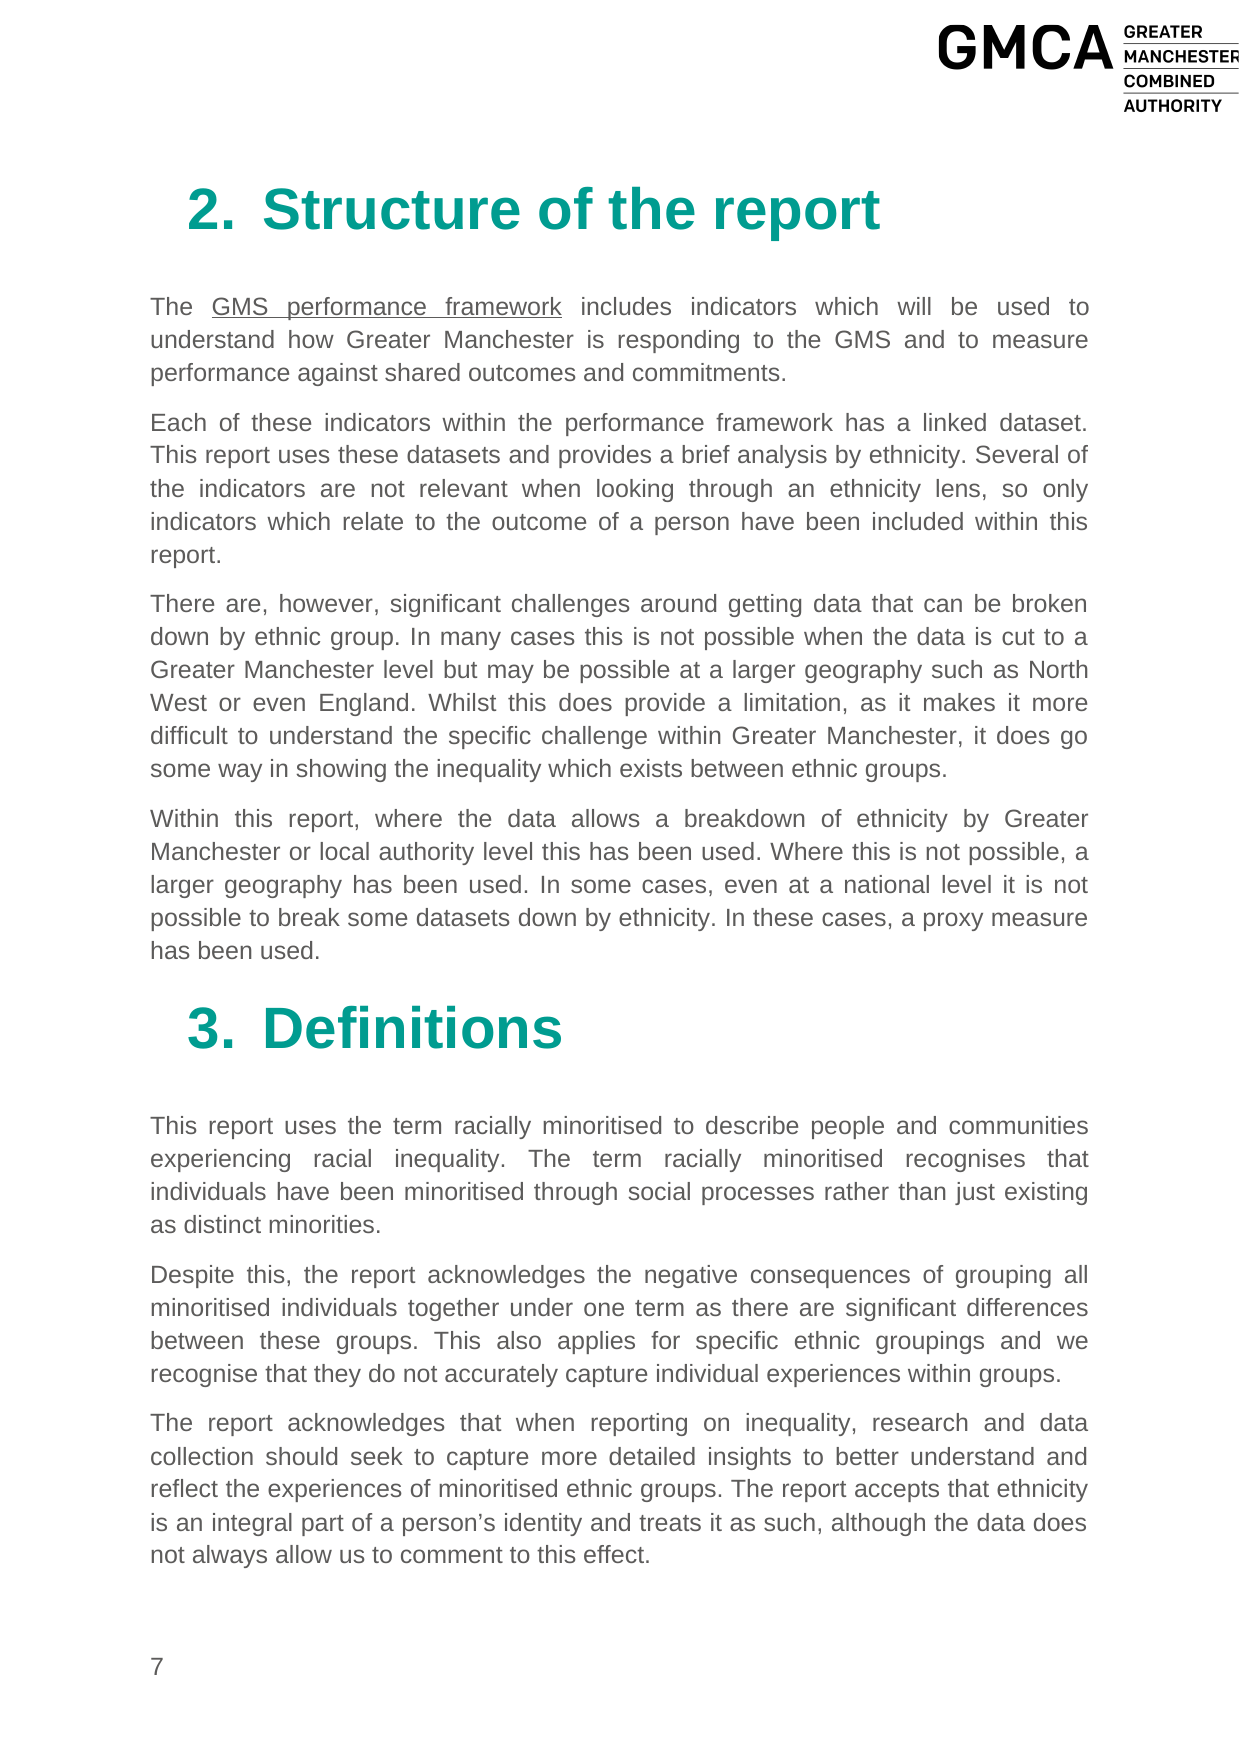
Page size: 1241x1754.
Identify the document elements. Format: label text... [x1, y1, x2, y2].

text Each of these indicators within the performance framework has a linked dataset. This report uses these datasets and provides a brief analysis by ethnicity. Several of the indicators are not relevant when looking through an ethnicity lens, so only indicators which relate to the outcome of a person have been included within this report. [150, 407, 1090, 568]
text The report acknowledges that when reporting on inequality, research and data collection should seek to capture more detailed insights to better understand and reflect the experiences of minoritised ethnic groups. The report accepts that ethnicity is an integral part of a person’s identity and treats it as such, although the data does not always allow us to comment to this effect. [150, 1408, 1090, 1569]
subtitle Structure of the report [187, 175, 1090, 242]
text Despite this, the report acknowledges the negative consequences of grouping all minoritised individuals together under one term as there are significant differences between these groups. This also applies for specific ethnic groupings and we recognise that they do not accurately capture individual experiences within groups. [150, 1260, 1090, 1387]
text Within this report, where the data allows a breakdown of ethnicity by Greater Manchester or local authority level this has been used. Where this is not possible, a larger geography has been used. In some cases, even at a national level it is not possible to break some datasets down by ethnicity. In these cases, a proxy measure has been used. [150, 804, 1090, 965]
picture [938, 24, 1239, 116]
text This report uses the term racially minoritised to describe people and communities experiencing racial inequality. The term racially minoritised recognises that individuals have been minoritised through social processes rather than just existing as distinct minorities. [150, 1111, 1090, 1239]
text The GMS performance framework includes indicators which will be used to understand how Greater Manchester is responding to the GMS and to measure performance against shared outcomes and commitments. [150, 292, 1090, 387]
subtitle Definitions [187, 994, 1090, 1061]
text There are, however, significant challenges around getting data that can be broken down by ethnic group. In many cases this is not possible when the data is cut to a Greater Manchester level but may be possible at a larger geography such as North West or even England. Whilst this does provide a limitation, as it makes it more difficult to understand the specific challenge within Greater Manchester, it does go some way in showing the inequality which exists between ethnic groups. [150, 589, 1090, 783]
